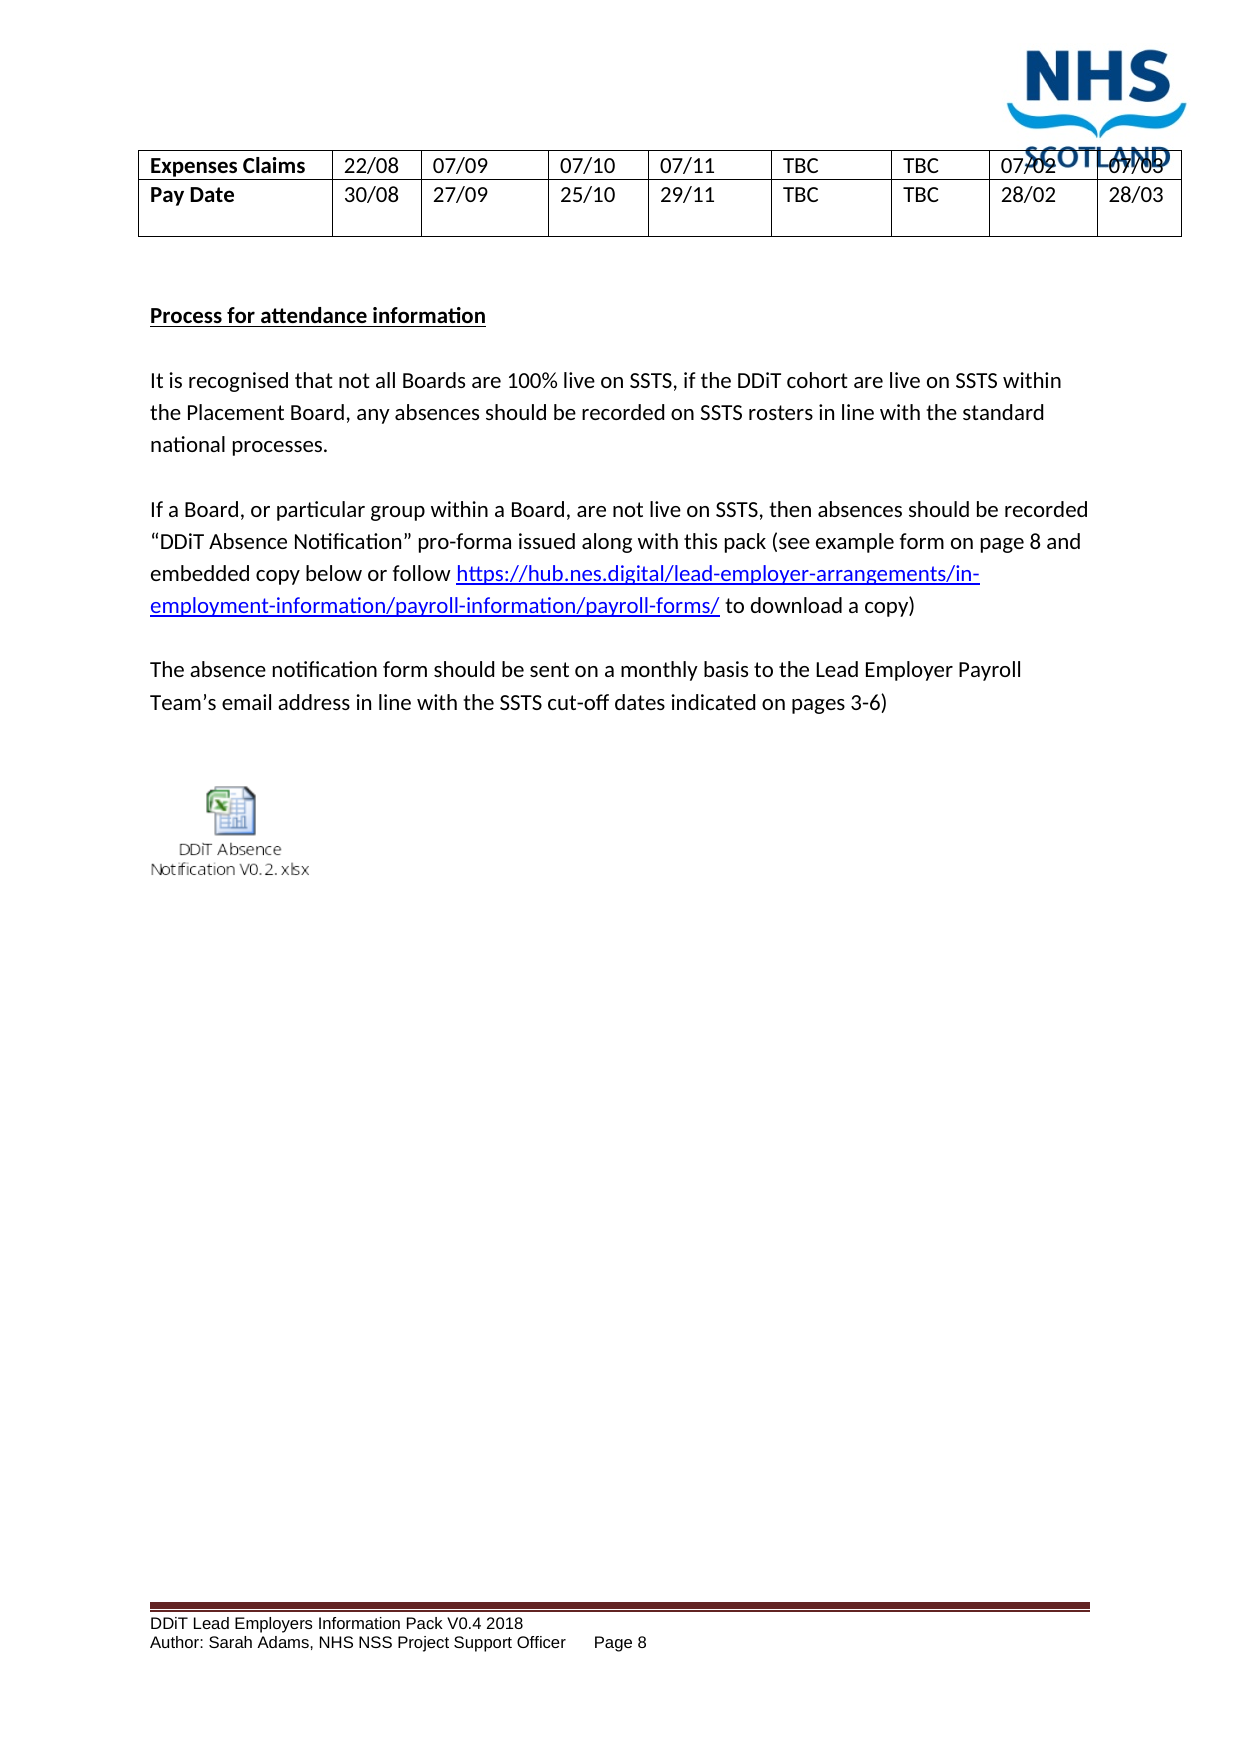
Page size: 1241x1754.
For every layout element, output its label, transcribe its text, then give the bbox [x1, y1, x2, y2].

table_cell 28/03 [1098, 180, 1181, 236]
table_cell TBC [892, 180, 989, 236]
text Process for attendance information [150, 302, 1090, 329]
table_cell 07/11 [649, 151, 771, 179]
text It is recognised that not all Boards are 100% live on SSTS, if the DDiT cohort are live on SSTS within the Placement Board, any absences should be recorded on SSTS rosters in line with the standard national processes. [150, 366, 1090, 458]
table_cell 07/03 [1098, 151, 1181, 179]
table_cell 30/08 [333, 180, 421, 236]
table_cell 27/09 [422, 180, 548, 236]
text The absence notification form should be sent on a monthly basis to the Lead Employer Payroll Team’s email address in line with the SSTS cut-off dates indicated on pages 3-6) [150, 656, 1090, 716]
table_cell 28/02 [990, 180, 1097, 236]
picture [1001, 43, 1192, 174]
table_cell TBC [892, 151, 989, 179]
table_cell TBC [772, 151, 891, 179]
table_cell 07/10 [549, 151, 648, 179]
table_cell 22/08 [333, 151, 421, 179]
table_cell 07/02 [990, 151, 1097, 179]
table_cell 07/09 [422, 151, 548, 179]
table_cell Pay Date [139, 180, 332, 236]
table_cell 25/10 [549, 180, 648, 236]
table_cell 29/11 [649, 180, 771, 236]
table_cell TBC [772, 180, 891, 236]
table_cell Expenses Claims [139, 151, 332, 179]
text If a Board, or particular group within a Board, are not live on SSTS, then absences should be recorded “DDiT Absence Notification” pro-forma issued along with this pack (see example form on page 8 and embedded copy below or follow https://hub.nes.digital/lead-employer-arrangements/in-employment-information/payroll-information/payroll-forms/ to download a copy) [150, 495, 1090, 619]
